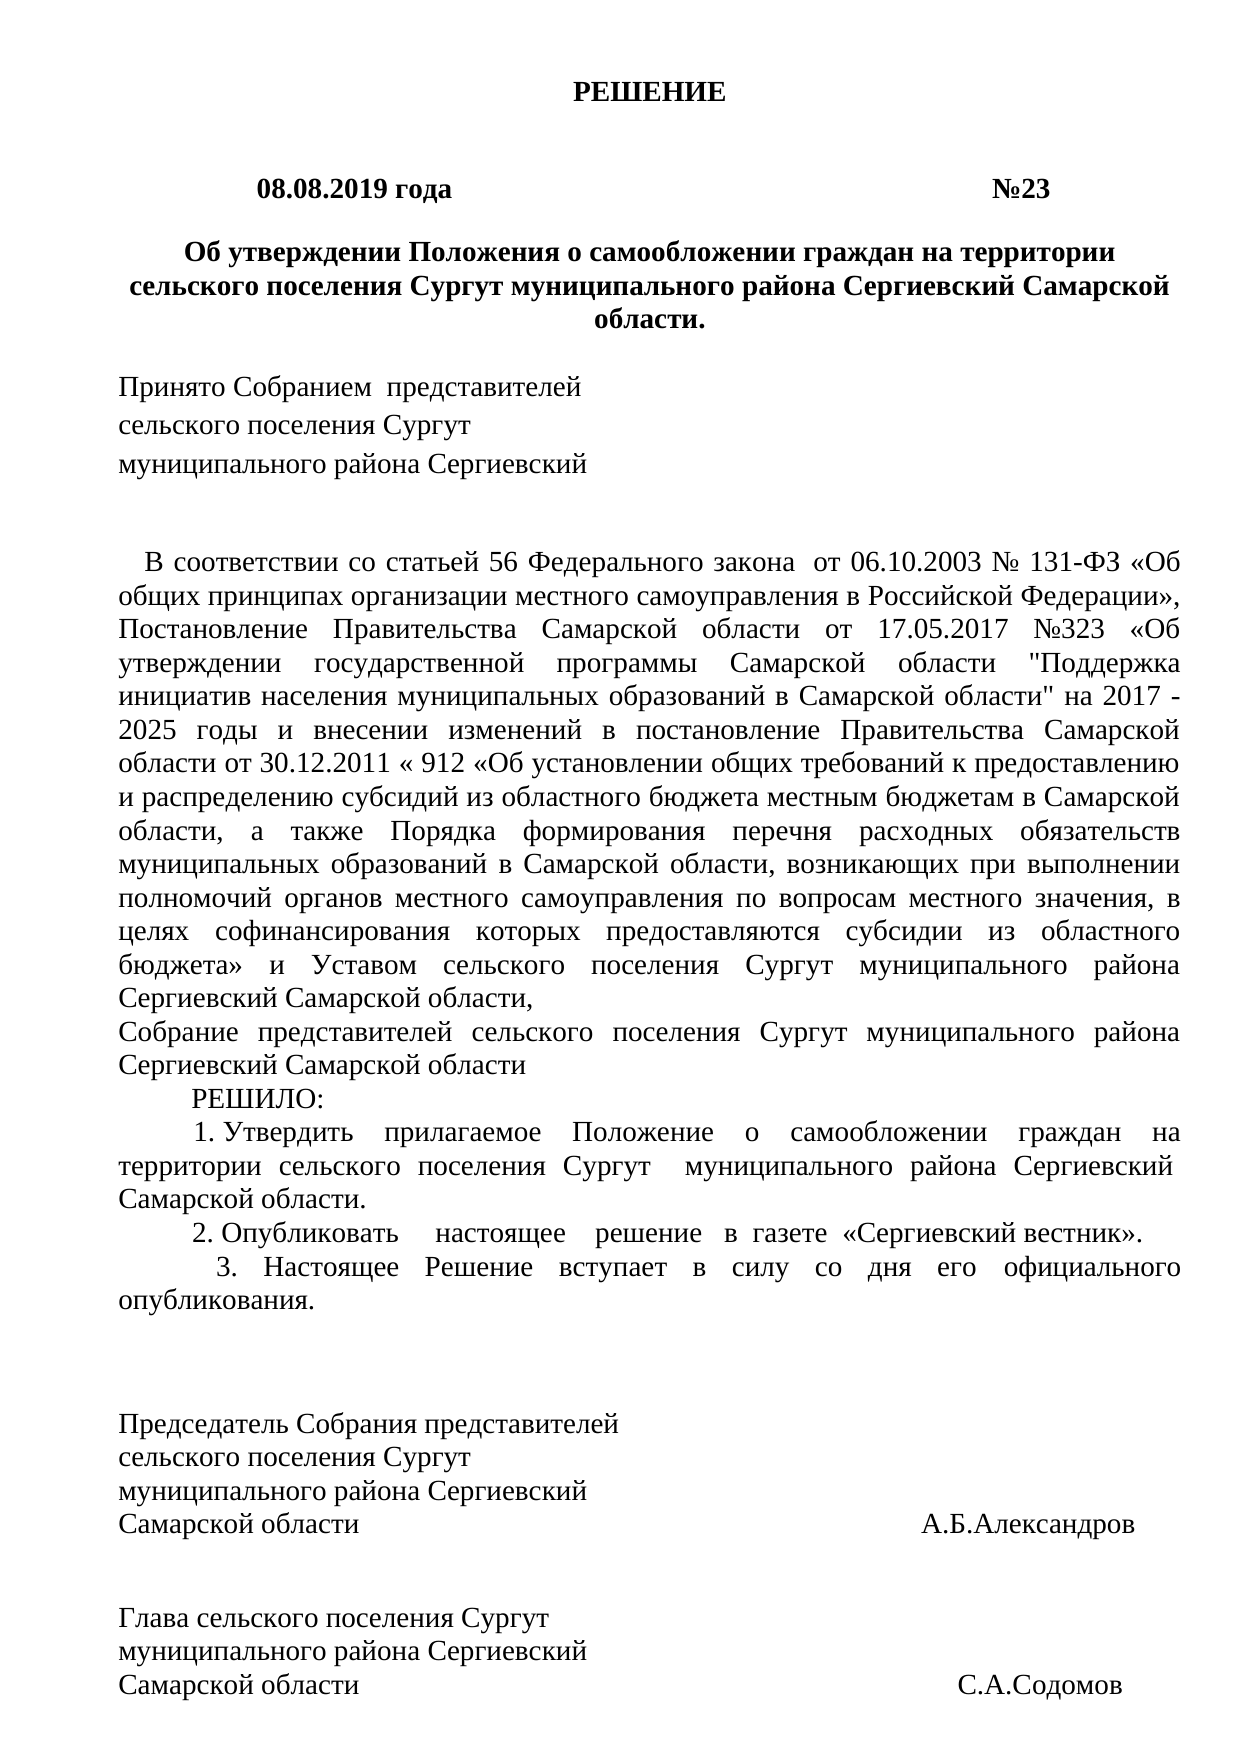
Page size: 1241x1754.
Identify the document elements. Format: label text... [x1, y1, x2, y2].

text 08.08.2019 года №23 [118, 171, 1181, 204]
text Самарской области А.Б.Александров [118, 1506, 1181, 1540]
text сельского поселения Сургут [118, 407, 1181, 441]
text В соответствии со статьей 56 Федерального закона от 06.10.2003 № 131-ФЗ «Об общих принципах организации местного самоуправления в Российской Федерации», Постановление Правительства Самарской области от 17.05.2017 №323 «Об утверждении государственной программы Самарской области "Поддержка инициатив населения муниципальных образований в Самарской области" на 2017 - 2025 годы и внесении изменений в постановление Правительства Самарской области от 30.12.2011 « 912 «Об установлении общих требований к предоставлению и распределению субсидий из областного бюджета местным бюджетам в Самарской области, а также Порядка формирования перечня расходных обязательств муниципальных образований в Самарской области, возникающих при выполнении полномочий органов местного самоуправления по вопросам местного значения, в целях софинансирования которых предоставляются субсидии из областного бюджета» и Уставом сельского поселения Сургут муниципального района Сергиевский Самарской области, [118, 544, 1181, 1014]
text Самарской области С.А.Содомов [118, 1667, 1181, 1701]
text муниципального района Сергиевский [118, 446, 1181, 479]
text Принято Собранием представителей [118, 369, 1181, 402]
text сельского поселения Сургут [118, 1439, 1181, 1473]
text муниципального района Сергиевский [118, 1633, 1181, 1667]
text РЕШЕНИЕ [118, 74, 1181, 107]
text муниципального района Сергиевский [118, 1473, 1181, 1506]
text Глава сельского поселения Сургут [118, 1600, 1181, 1633]
text Об утверждении Положения о самообложении граждан на территории сельского поселения Сургут муниципального района Сергиевский Самарской области. [118, 234, 1181, 335]
text РЕШИЛО: [118, 1081, 1181, 1114]
text 2. Опубликовать настоящее решение в газете «Сергиевский вестник». [118, 1215, 1181, 1249]
text Собрание представителей сельского поселения Сургут муниципального района Сергиевский Самарской области [118, 1014, 1181, 1081]
text 3. Настоящее Решение вступает в силу со дня его официального опубликования. [118, 1249, 1181, 1316]
text Председатель Собрания представителей [118, 1406, 1181, 1439]
text 1. Утвердить прилагаемое Положение о самообложении граждан на территории сельского поселения Сургут муниципального района Сергиевский Самарской области. [118, 1114, 1181, 1215]
